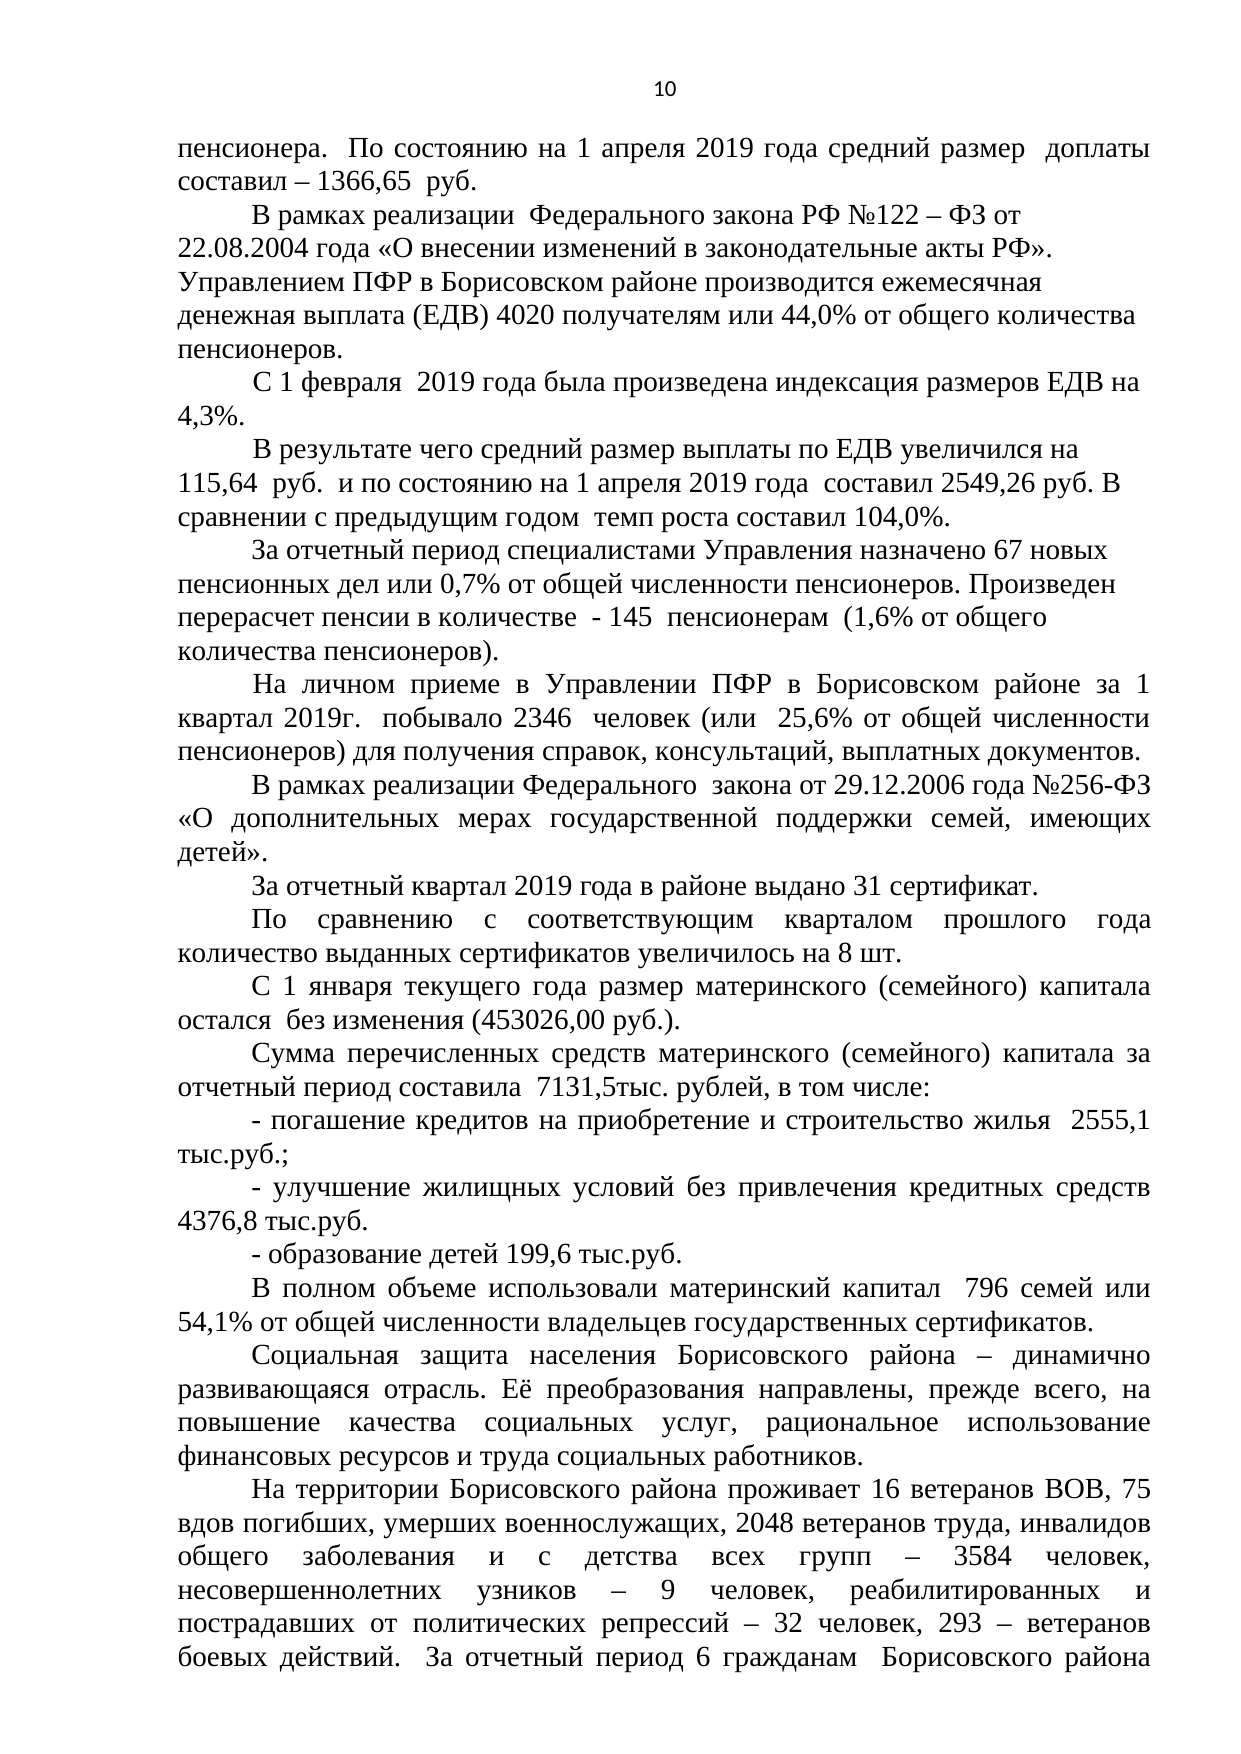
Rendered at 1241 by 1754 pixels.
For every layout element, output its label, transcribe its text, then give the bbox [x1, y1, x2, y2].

text За отчетный период специалистами Управления назначено 67 новых пенсионных дел или 0,7% от общей численности пенсионеров. Произведен перерасчет пенсии в количестве - 145 пенсионерам (1,6% от общего количества пенсионеров). [177, 532, 1152, 666]
text В рамках реализации Федерального закона от 29.12.2006 года №256-ФЗ «О дополнительных мерах государственной поддержки семей, имеющих детей». [177, 767, 1152, 868]
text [177, 1471, 1152, 1673]
text Сумма перечисленных средств материнского (семейного) капитала за отчетный период составила 7131,5тыс. рублей, в том числе: [177, 1035, 1152, 1102]
text В полном объеме использовали материнский капитал 796 семей или 54,1% от общей численности владельцев государственных сертификатов. [177, 1270, 1152, 1337]
text За отчетный квартал 2019 года в районе выдано 31 сертификат. [177, 868, 1152, 901]
text По сравнению с соответствующим кварталом прошлого года количество выданных сертификатов увеличилось на 8 шт. [177, 901, 1152, 968]
text - улучшение жилищных условий без привлечения кредитных средств 4376,8 тыс.руб. [177, 1169, 1152, 1237]
text В рамках реализации Федерального закона РФ №122 – ФЗ от 22.08.2004 года «О внесении изменений в законодательные акты РФ». Управлением ПФР в Борисовском районе производится ежемесячная денежная выплата (ЕДВ) 4020 получателям или 44,0% от общего количества пенсионеров. [177, 197, 1152, 364]
text - погашение кредитов на приобретение и строительство жилья 2555,1 тыс.руб.; [177, 1102, 1152, 1169]
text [177, 130, 1152, 197]
text На личном приеме в Управлении ПФР в Борисовском районе за 1 квартал 2019г. побывало 2346 человек (или 25,6% от общей численности пенсионеров) для получения справок, консультаций, выплатных документов. [177, 666, 1152, 767]
text В результате чего средний размер выплаты по ЕДВ увеличился на 115,64 руб. и по состоянию на 1 апреля 2019 года составил 2549,26 руб. В сравнении с предыдущим годом темп роста составил 104,0%. [177, 432, 1152, 532]
text С 1 февраля 2019 года была произведена индексация размеров ЕДВ на 4,3%. [177, 364, 1152, 432]
text Социальная защита населения Борисовского района – динамично развивающаяся отрасль. Её преобразования направлены, прежде всего, на повышение качества социальных услуг, рациональное использование финансовых ресурсов и труда социальных работников. [177, 1337, 1152, 1471]
text С 1 января текущего года размер материнского (семейного) капитала остался без изменения (453026,00 руб.). [177, 968, 1152, 1035]
text - образование детей 199,6 тыс.руб. [177, 1237, 1152, 1270]
